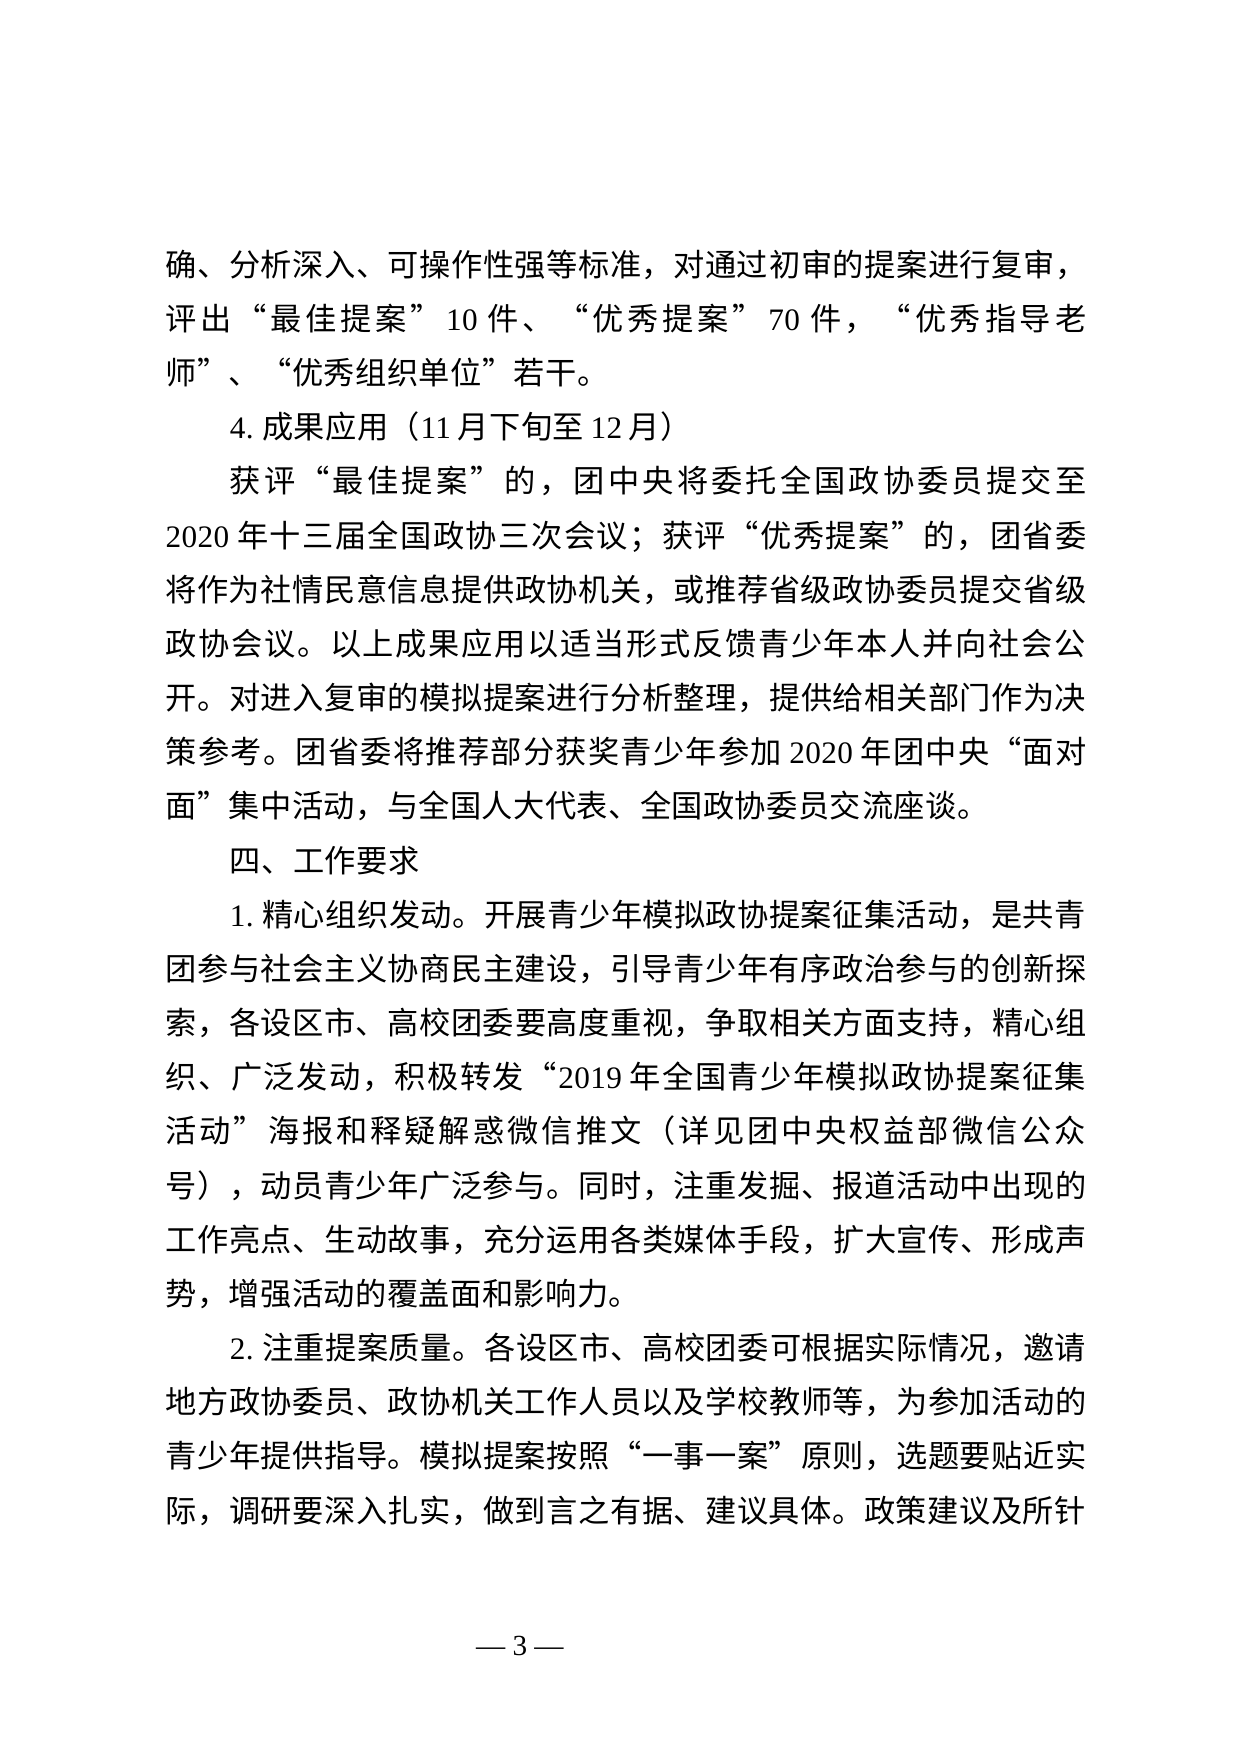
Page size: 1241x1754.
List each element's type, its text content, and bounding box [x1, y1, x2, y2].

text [165, 233, 1087, 395]
text 4. 成果应用（11月下旬至12月） [165, 395, 1087, 449]
text 获评“最佳提案”的，团中央将委托全国政协委员提交至2020年十三届全国政协三次会议；获评“优秀提案”的，团省委将作为社情民意信息提供政协机关，或推荐省级政协委员提交省级政协会议。以上成果应用以适当形式反馈青少年本人并向社会公开。对进入复审的模拟提案进行分析整理，提供给相关部门作为决策参考。团省委将推荐部分获奖青少年参加2020年团中央“面对面”集中活动，与全国人大代表、全国政协委员交流座谈。 [165, 449, 1087, 829]
text 四、工作要求 [165, 829, 1087, 883]
list 精心组织发动。开展青少年模拟政协提案征集活动，是共青团参与社会主义协商民主建设，引导青少年有序政治参与的创新探索，各设区市、高校团委要高度重视，争取相关方面支持，精心组织、广泛发动，积极转发“2019年全国青少年模拟政协提案征集活动”海报和释疑解惑微信推文（详见团中央权益部微信公众号），动员青少年广泛参与。同时，注重发掘、报道活动中出现的工作亮点、生动故事，充分运用各类媒体手段，扩大宣传、形成声势，增强活动的覆盖面和影响力。 [165, 883, 1087, 1316]
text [165, 1316, 1087, 1533]
